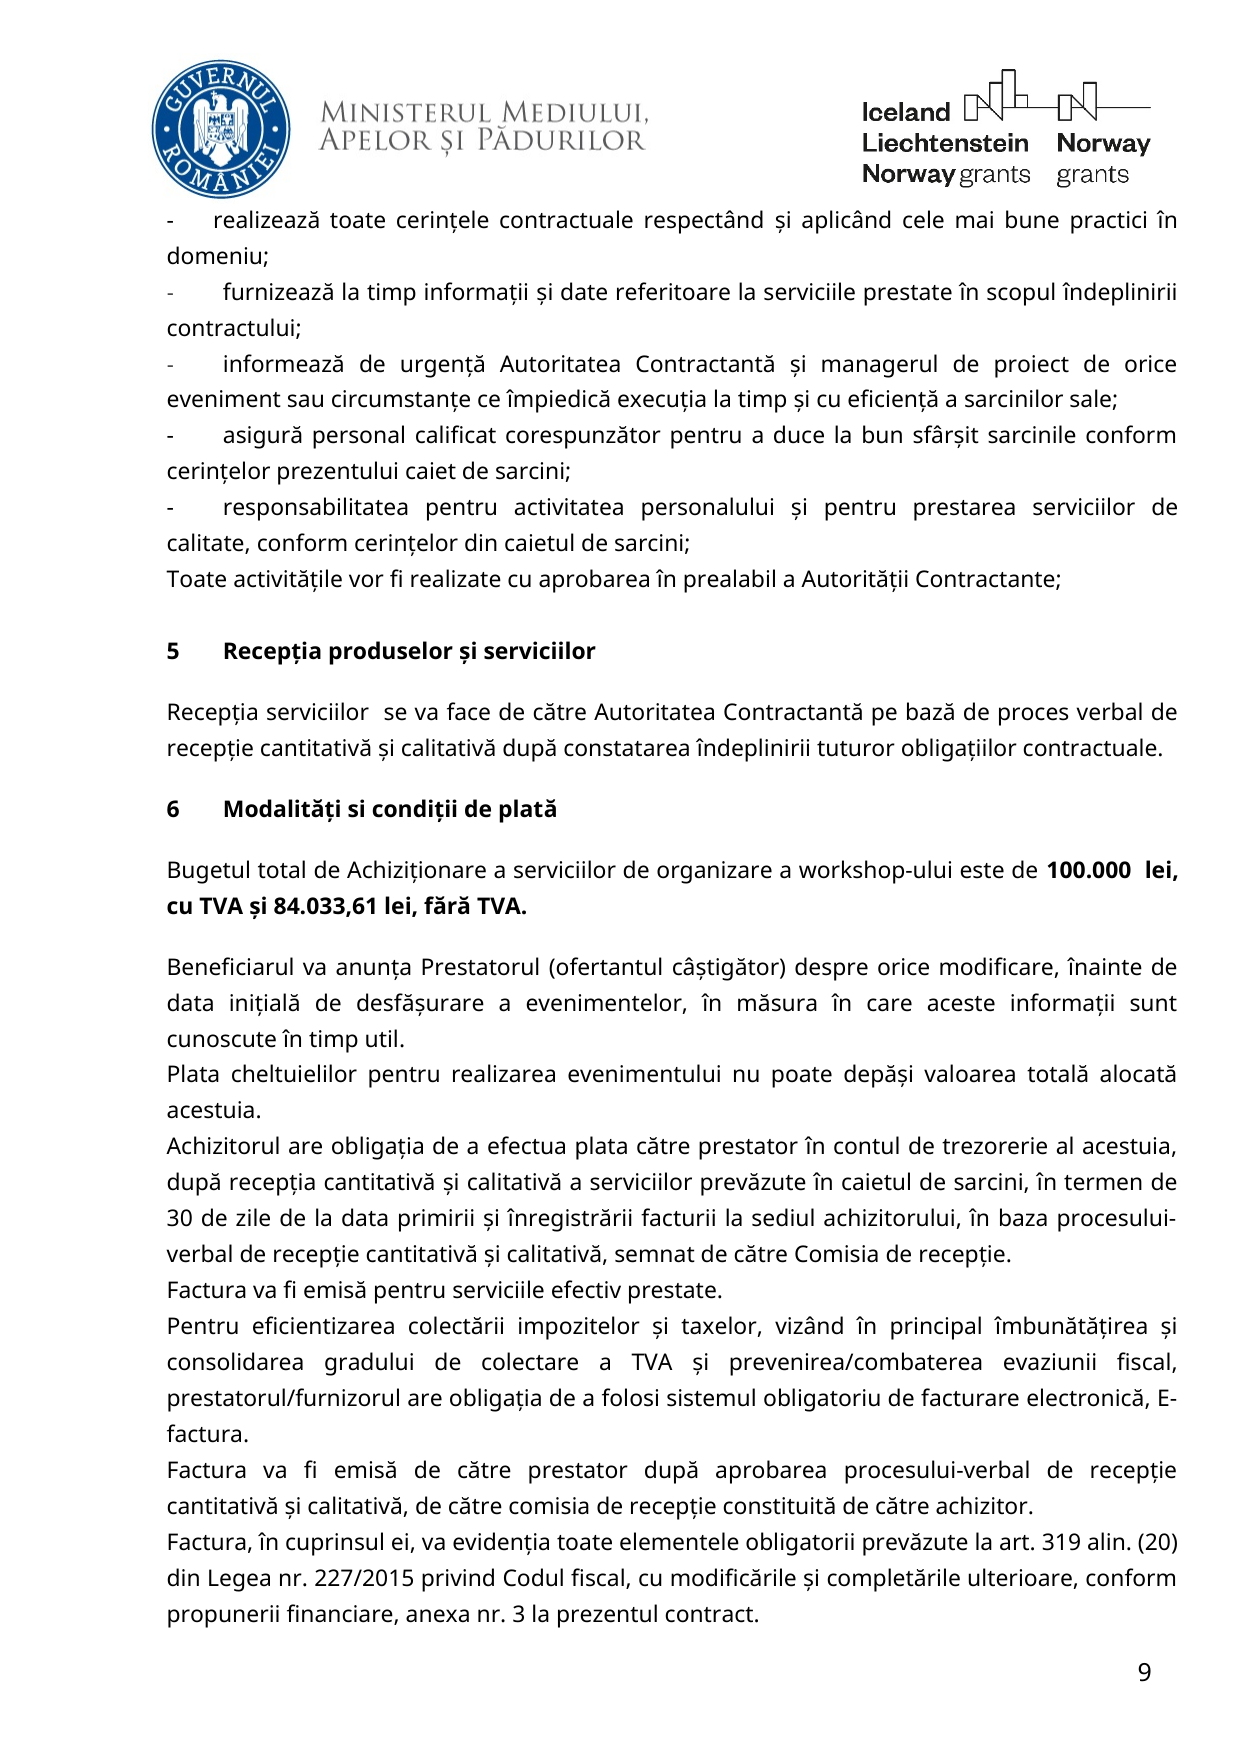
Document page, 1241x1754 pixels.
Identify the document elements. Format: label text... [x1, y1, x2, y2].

text Plata cheltuielilor pentru realizarea evenimentului nu poate depăși valoarea totală alocată acestuia. [166, 1058, 1179, 1126]
text Pentru eficientizarea colectării impozitelor și taxelor, vizând în principal îmbunătățirea și consolidarea gradului de colectare a TVA și prevenirea/combaterea evaziunii fiscal, prestatorul/furnizorul are obligația de a folosi sistemul obligatoriu de facturare electronică, E-factura. [166, 1310, 1179, 1449]
text - asigură personal calificat corespunzător pentru a duce la bun sfârșit sarcinile conform cerințelor prezentului caiet de sarcini; [166, 419, 1179, 487]
subtitle Recepția produselor și serviciilor [166, 635, 1179, 666]
text Beneficiarul va anunța Prestatorul (ofertantul câștigător) despre orice modificare, înainte de data inițială de desfășurare a evenimentelor, în măsura în care aceste informații sunt cunoscute în timp util. [166, 951, 1179, 1054]
text Factura va fi emisă de către prestator după aprobarea procesului-verbal de recepție cantitativă și calitativă, de către comisia de recepție constituită de către achizitor. [166, 1454, 1179, 1521]
text Factura, în cuprinsul ei, va evidenția toate elementele obligatorii prevăzute la art. 319 alin. (20) din Legea nr. 227/2015 privind Codul fiscal, cu modificările și completările ulterioare, conform propunerii financiare, anexa nr. 3 la prezentul contract. [166, 1526, 1179, 1629]
text Toate activitățile vor fi realizate cu aprobarea în prealabil a Autorității Contractante; [166, 563, 1179, 594]
text Factura va fi emisă pentru serviciile efectiv prestate. [166, 1274, 1179, 1305]
text Achizitorul are obligaţia de a efectua plata către prestator în contul de trezorerie al acestuia, după recepția cantitativă și calitativă a serviciilor prevăzute în caietul de sarcini, în termen de 30 de zile de la data primirii și înregistrării facturii la sediul achizitorului, în baza procesului-verbal de recepție cantitativă și calitativă, semnat de către Comisia de recepție. [166, 1130, 1179, 1269]
text Bugetul total de Achiziționare a serviciilor de organizare a workshop-ului este de 100.000 lei, cu TVA și 84.033,61 lei, fără TVA. [166, 854, 1179, 921]
text - responsabilitatea pentru activitatea personalului și pentru prestarea serviciilor de calitate, conform cerințelor din caietul de sarcini; [166, 491, 1179, 558]
picture [861, 69, 1151, 188]
list informează de urgență Autoritatea Contractantă și managerul de proiect de orice eveniment sau circumstanțe ce împiedică execuția la timp și cu eficiență a sarcinilor sale; [166, 347, 1179, 415]
subtitle Modalități si condiții de plată [166, 793, 1179, 824]
text - realizează toate cerințele contractuale respectând şi aplicând cele mai bune practici în domeniu; [166, 204, 1179, 271]
list furnizează la timp informații şi date referitoare la serviciile prestate în scopul îndeplinirii contractului; [166, 276, 1179, 343]
picture [147, 53, 654, 204]
text Recepția serviciilor se va face de către Autoritatea Contractantă pe bază de proces verbal de recepție cantitativă și calitativă după constatarea îndeplinirii tuturor obligațiilor contractuale. [166, 696, 1179, 763]
